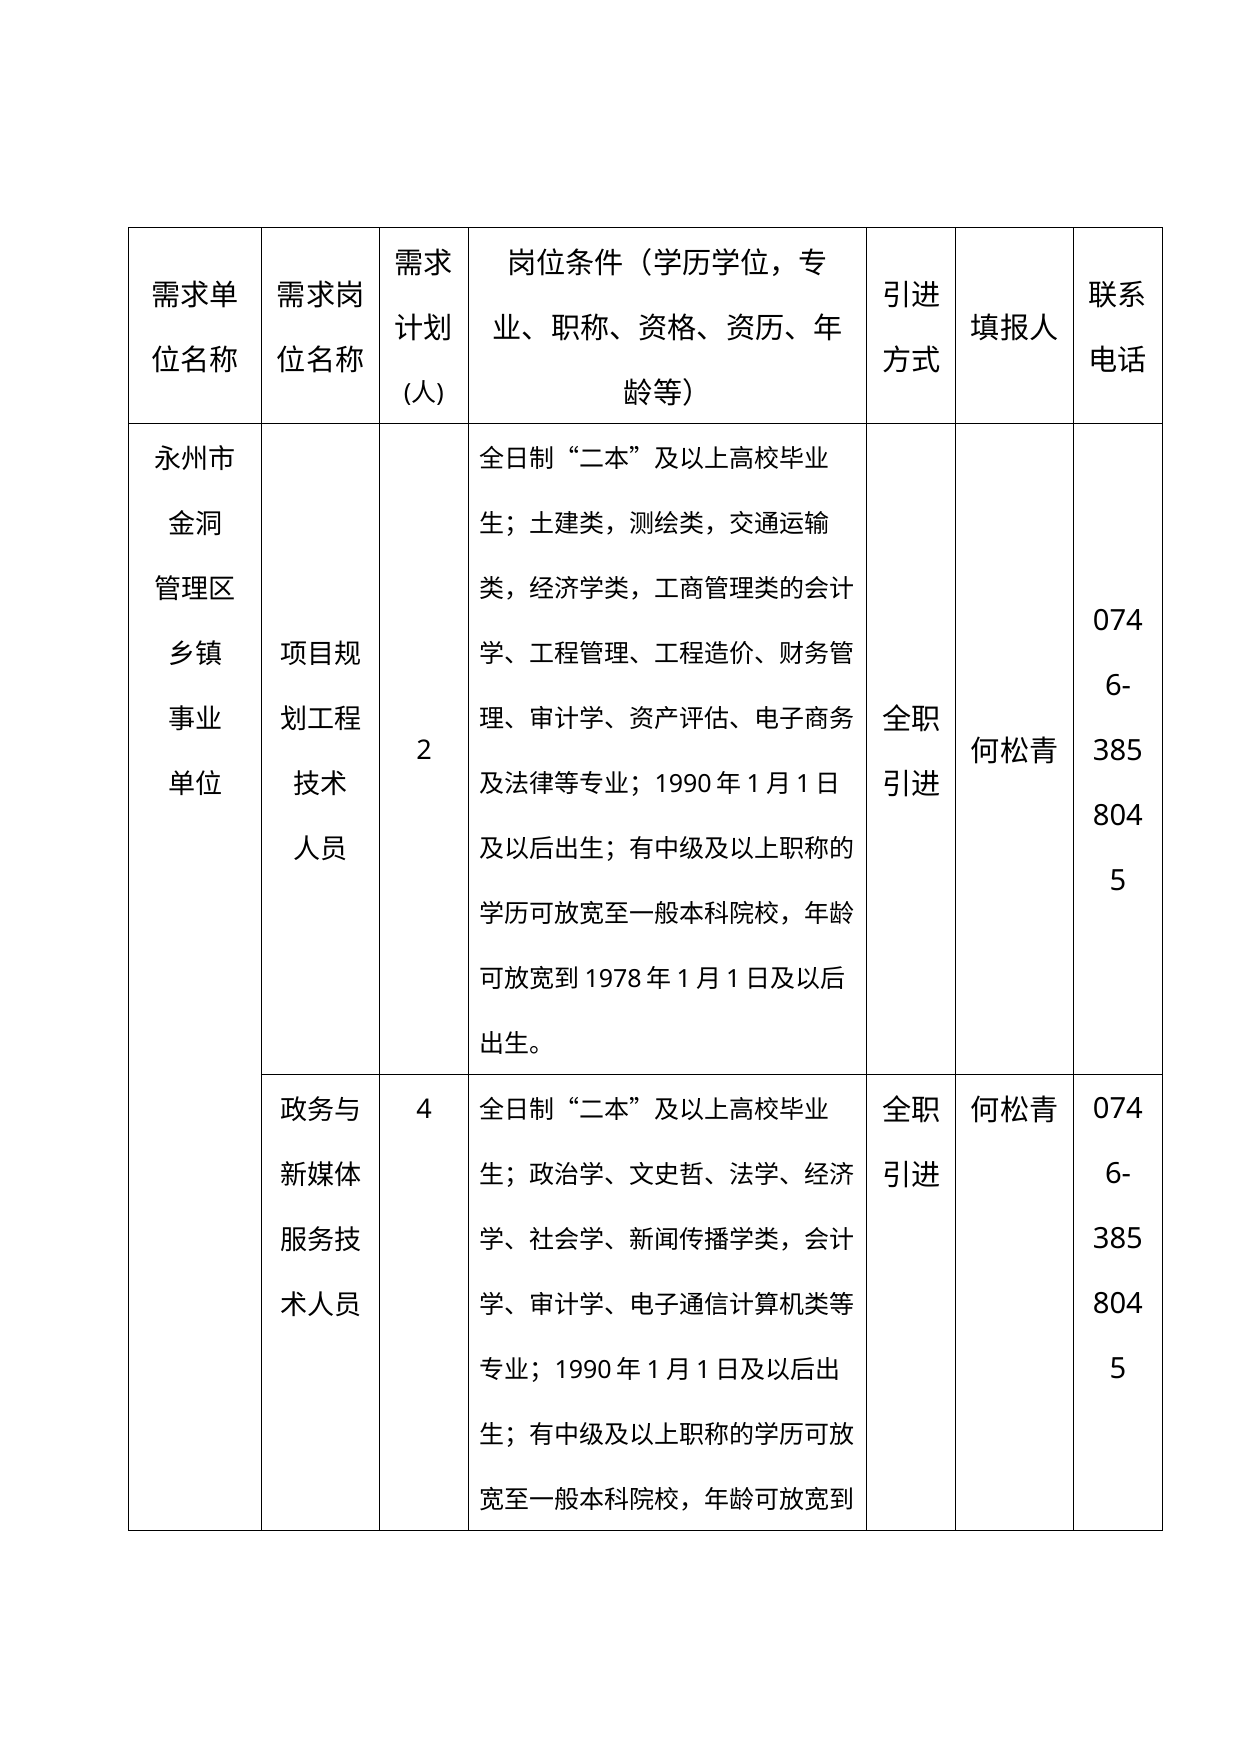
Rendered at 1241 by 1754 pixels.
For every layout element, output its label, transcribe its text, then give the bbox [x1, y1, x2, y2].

table_cell 全日制“二本”及以上高校毕业生；土建类，测绘类，交通运输类，经济学类，工商管理类的会计学、工程管理、工程造价、财务管理、审计学、资产评估、电子商务及法律等专业；1990年1月1日及以后出生；有中级及以上职称的学历可放宽至一般本科院校，年龄可放宽到1978年1月1日及以后出生。 [469, 424, 866, 1074]
table_header 引进方式 [867, 228, 955, 423]
table_header 联系电话 [1074, 228, 1162, 423]
table_header 需求岗 位名称 [262, 228, 379, 423]
table_cell 全职引进 [867, 424, 955, 1074]
table_cell 何松青 [956, 1075, 1073, 1530]
table_header 需求单位名称 [129, 228, 261, 423]
table_header 岗位条件（学历学位，专业、职称、资格、资历、年龄等） [469, 228, 866, 423]
table_cell 0746-3858045 [1074, 424, 1162, 1074]
table_header 需求计划(人) [380, 228, 468, 423]
table_cell 0746-3858045 [1074, 1075, 1162, 1530]
table_cell 何松青 [956, 424, 1073, 1074]
table_cell 政务与新媒体服务技术人员 [262, 1075, 379, 1530]
table_cell 全职引进 [867, 1075, 955, 1530]
table_cell 项目规划工程技术 人员 [262, 424, 379, 1074]
table_cell 永州市 金洞 管理区 乡镇 事业 单位 [129, 424, 261, 1530]
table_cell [469, 1075, 866, 1530]
table_cell 4 [380, 1075, 468, 1530]
table_header 填报人 [956, 228, 1073, 423]
table_cell 2 [380, 424, 468, 1074]
